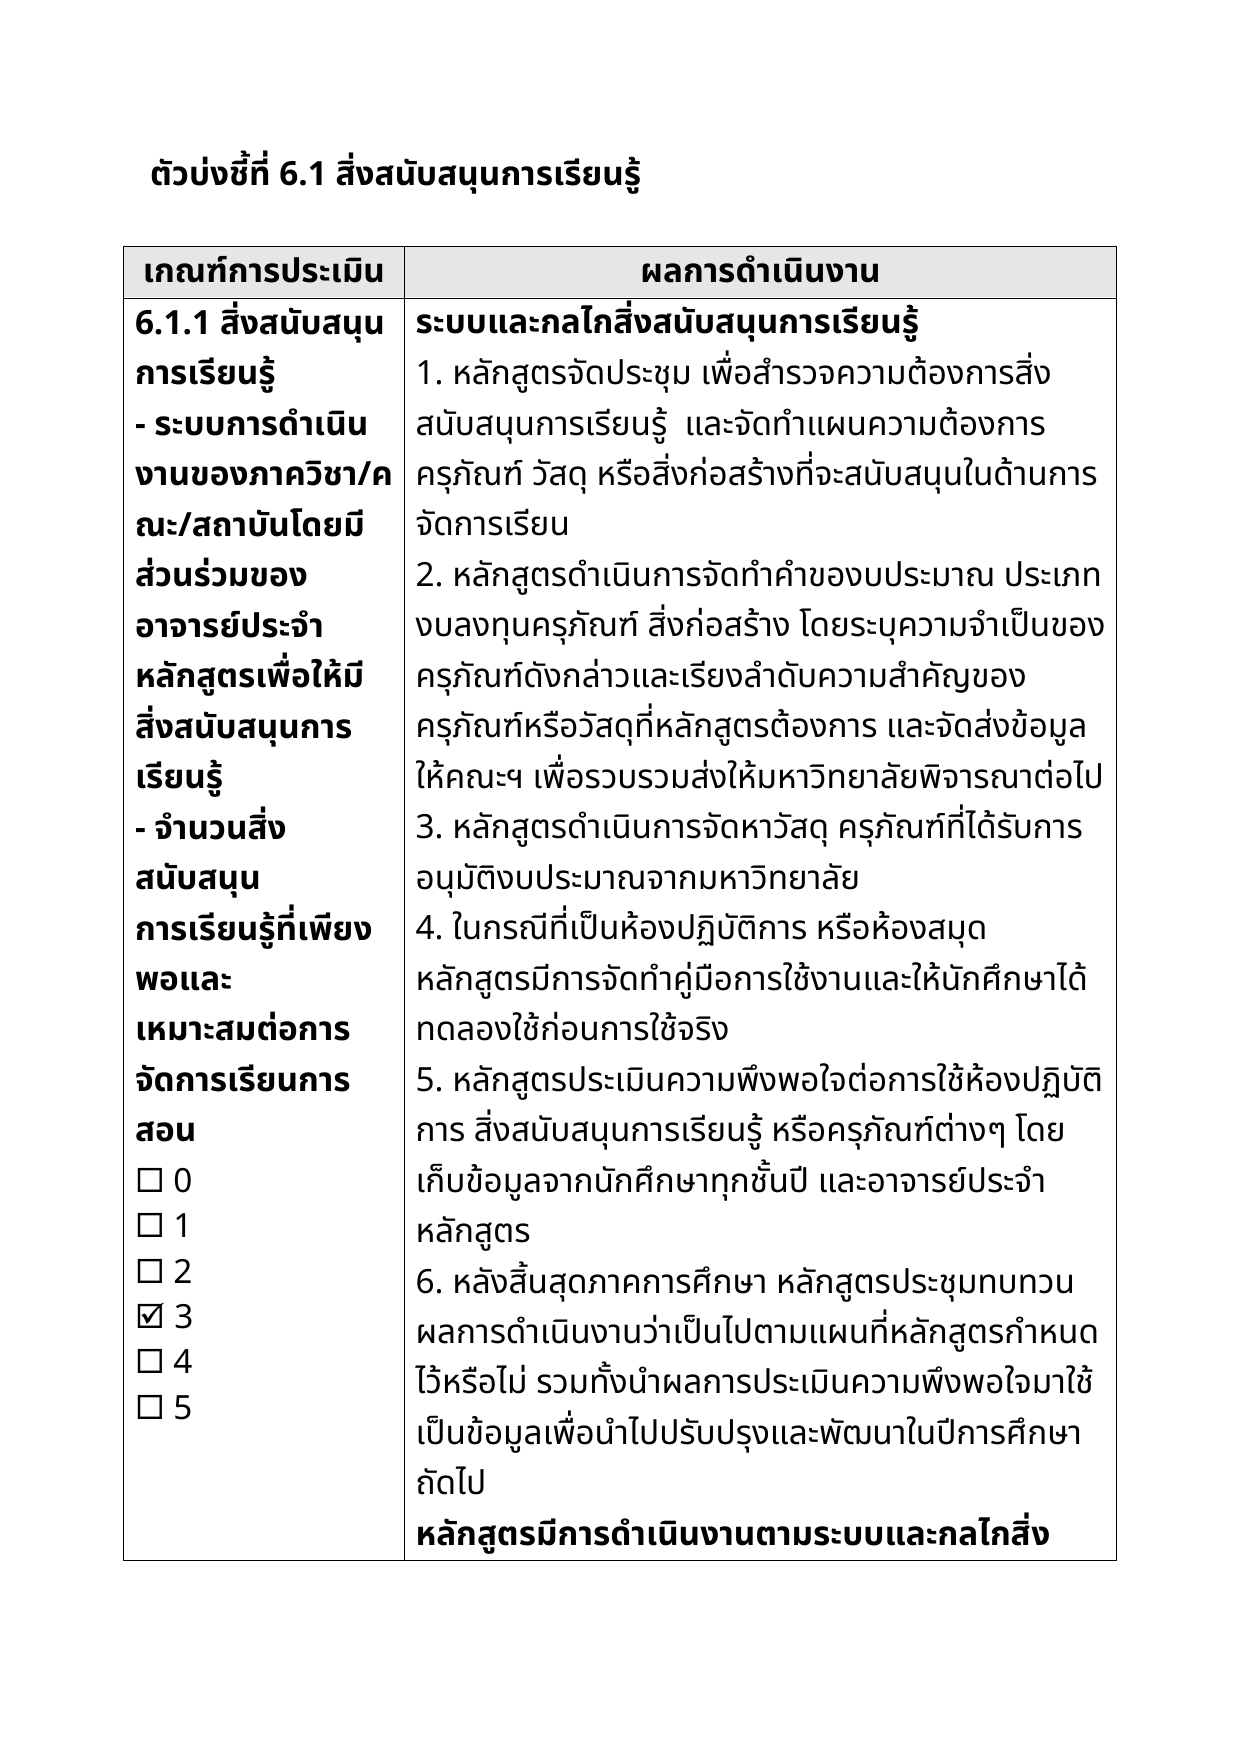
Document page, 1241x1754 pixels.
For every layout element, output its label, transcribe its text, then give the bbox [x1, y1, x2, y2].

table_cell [405, 299, 1116, 1560]
table_header เกณฑ์การประเมิน [124, 247, 404, 297]
text ตัวบ่งชี้ที่ 6.1 สิ่งสนับสนุนการเรียนรู้ [150, 150, 1090, 201]
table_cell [124, 299, 404, 1560]
table_header ผลการดำเนินงาน [405, 247, 1116, 297]
